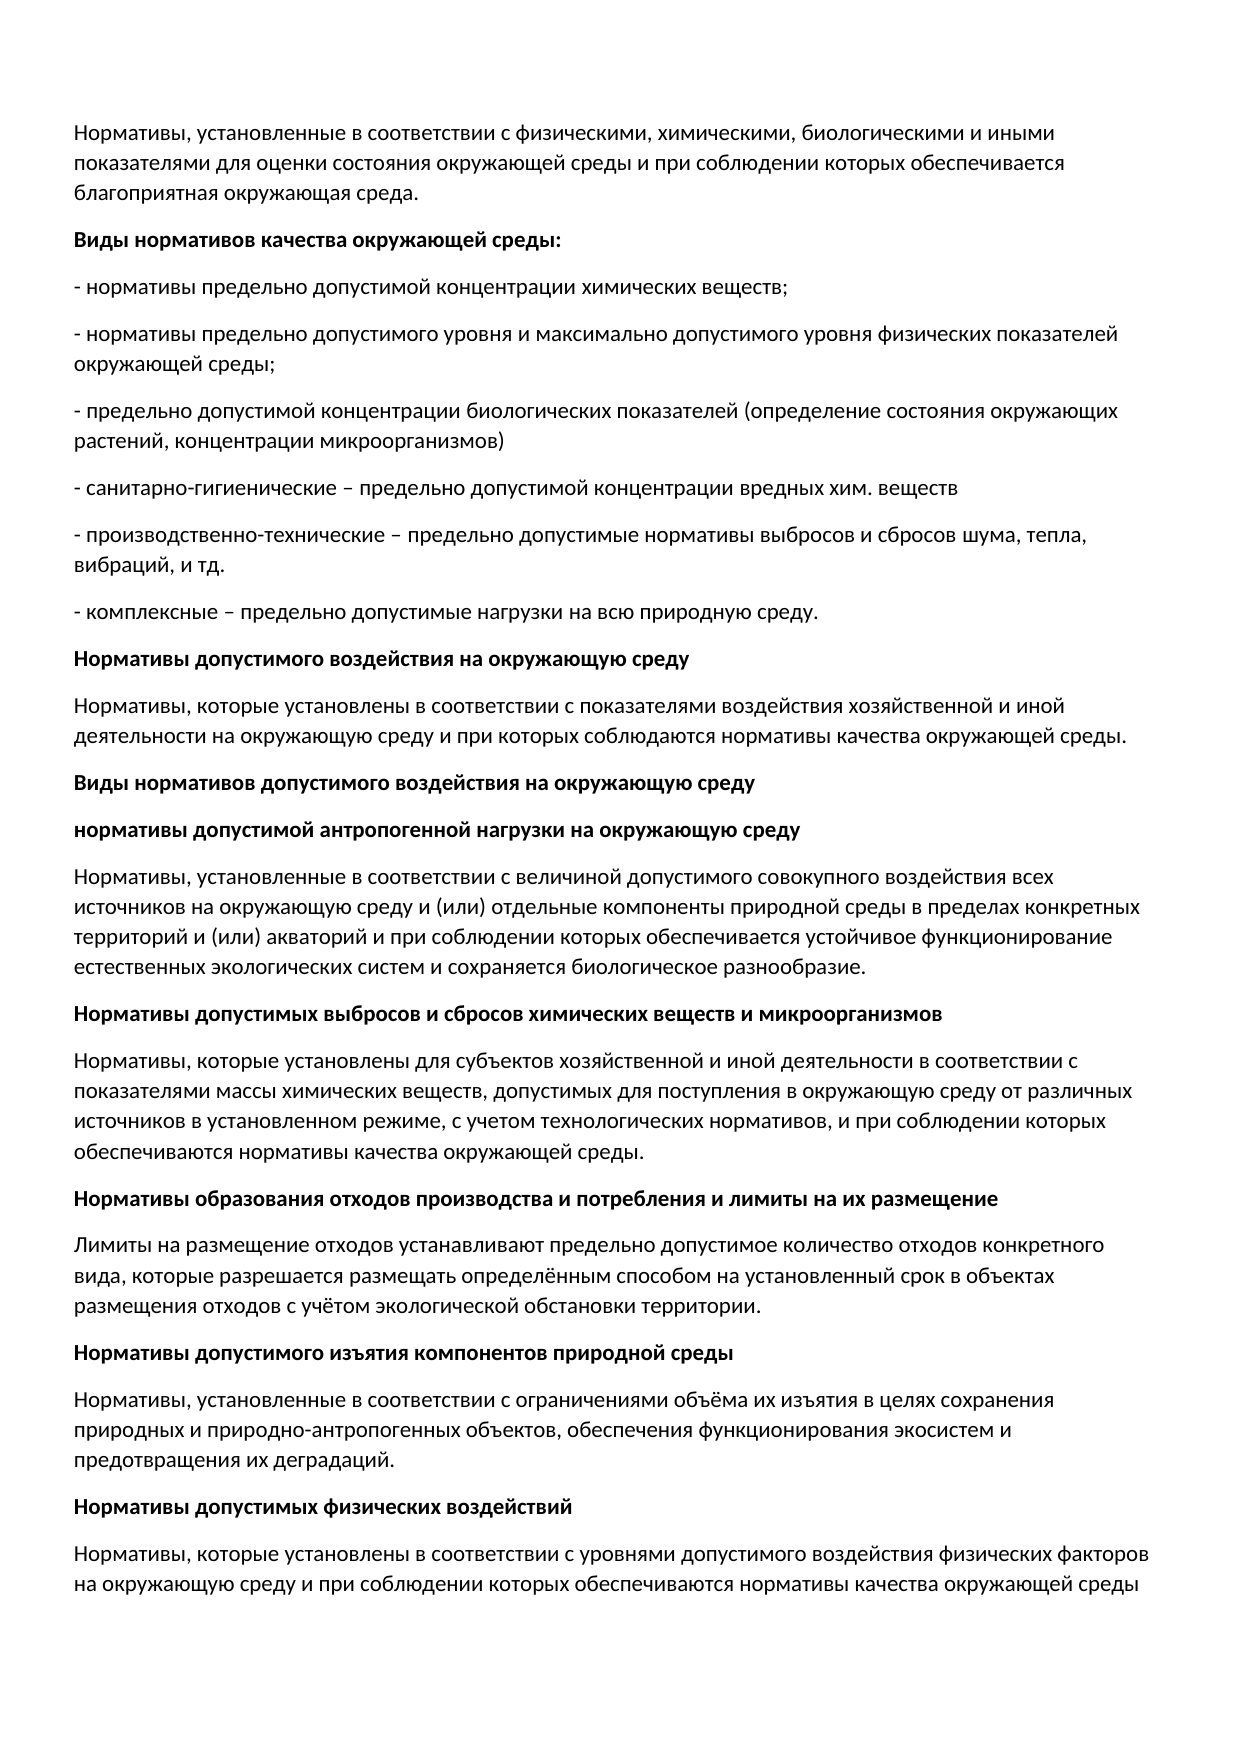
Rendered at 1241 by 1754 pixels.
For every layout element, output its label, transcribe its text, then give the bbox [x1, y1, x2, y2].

text Виды нормативов качества окружающей среды: [74, 225, 1152, 253]
text Нормативы допустимого воздействия на окружающую среду [74, 644, 1152, 672]
text Нормативы допустимого изъятия компонентов природной среды [74, 1338, 1152, 1366]
text Лимиты на размещение отходов устанавливают предельно допустимое количество отходов конкретного вида, которые разрешается размещать определённым способом на установленный срок в объектах размещения отходов с учётом экологической обстановки территории. [74, 1231, 1152, 1319]
text Виды нормативов допустимого воздействия на окружающую среду [74, 768, 1152, 796]
text Нормативы допустимых выбросов и сбросов химических веществ и микроорганизмов [74, 999, 1152, 1027]
text Нормативы, которые установлены в соответствии с уровнями допустимого воздействия физических факторов на окружающую среду и при соблюдении которых обеспечиваются нормативы качества окружающей среды [74, 1539, 1152, 1597]
text Нормативы, установленные в соответствии с физическими, химическими, биологическими и иными показателями для оценки состояния окружающей среды и при соблюдении которых обеспечивается благоприятная окружающая среда. [74, 118, 1152, 207]
text - предельно допустимой концентрации биологических показателей (определение состояния окружающих растений, концентрации микроорганизмов) [74, 396, 1152, 454]
text Нормативы, которые установлены для субъектов хозяйственной и иной деятельности в соответствии с показателями массы химических веществ, допустимых для поступления в окружающую среду от различных источников в установленном режиме, с учетом технологических нормативов, и при соблюдении которых обеспечиваются нормативы качества окружающей среды. [74, 1046, 1152, 1165]
text - комплексные – предельно допустимые нагрузки на всю природную среду. [74, 597, 1152, 625]
text - производственно-технические – предельно допустимые нормативы выбросов и сбросов шума, тепла, вибраций, и тд. [74, 520, 1152, 578]
text Нормативы, установленные в соответствии с ограничениями объёма их изъятия в целях сохранения природных и природно-антропогенных объектов, обеспечения функционирования экосистем и предотвращения их деградаций. [74, 1385, 1152, 1473]
text Нормативы образования отходов производства и потребления и лимиты на их размещение [74, 1184, 1152, 1212]
text Нормативы допустимых физических воздействий [74, 1492, 1152, 1520]
text - санитарно-гигиенические – предельно допустимой концентрации вредных хим. веществ [74, 473, 1152, 501]
text Нормативы, установленные в соответствии с величиной допустимого совокупного воздействия всех источников на окружающую среду и (или) отдельные компоненты природной среды в пределах конкретных территорий и (или) акваторий и при соблюдении которых обеспечивается устойчивое функционирование естественных экологических систем и сохраняется биологическое разнообразие. [74, 862, 1152, 981]
text нормативы допустимой антропогенной нагрузки на окружающую среду [74, 815, 1152, 843]
text Нормативы, которые установлены в соответствии с показателями воздействия хозяйственной и иной деятельности на окружающую среду и при которых соблюдаются нормативы качества окружающей среды. [74, 691, 1152, 749]
text - нормативы предельно допустимой концентрации химических веществ; [74, 272, 1152, 300]
text - нормативы предельно допустимого уровня и максимально допустимого уровня физических показателей окружающей среды; [74, 319, 1152, 377]
